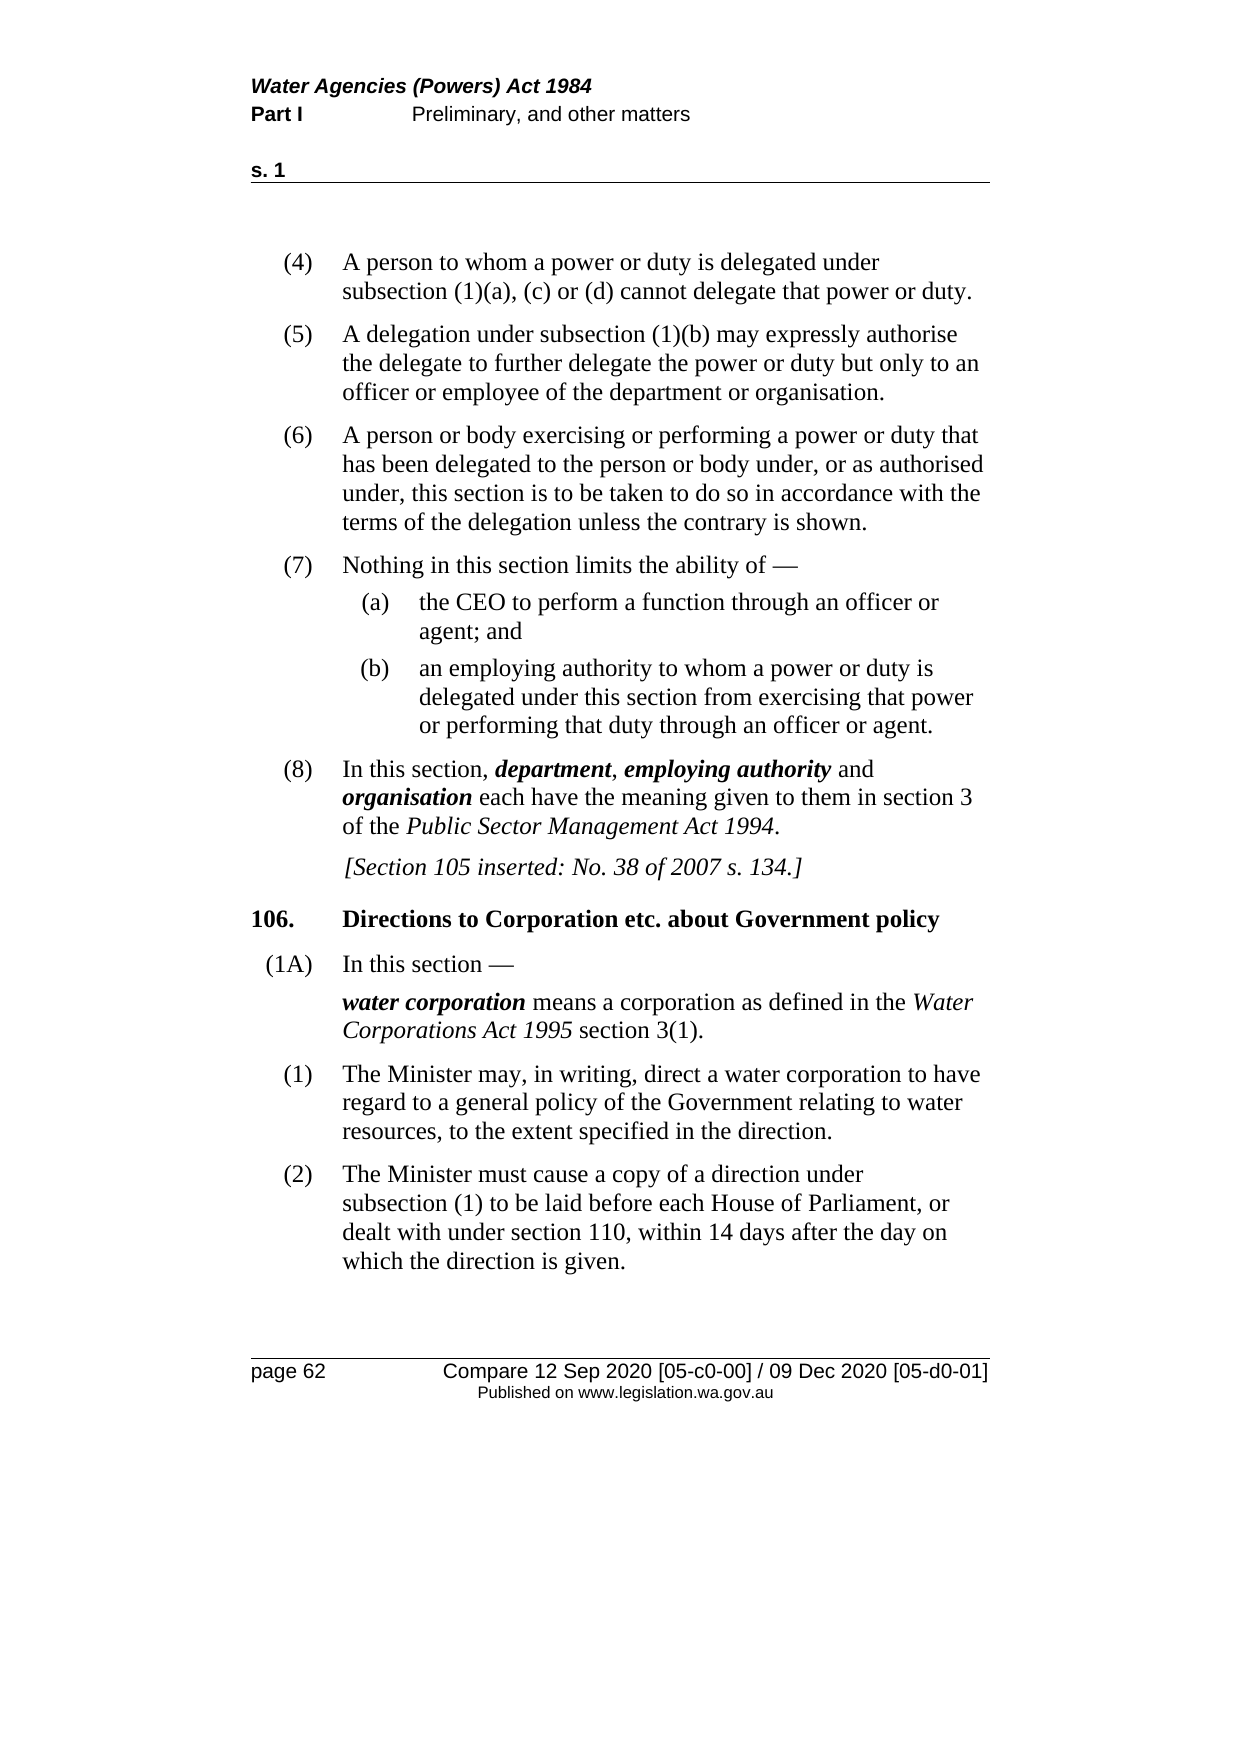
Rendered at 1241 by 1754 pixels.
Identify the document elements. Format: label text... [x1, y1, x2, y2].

subtitle 106. Directions to Corporation etc. about Government policy [251, 904, 990, 933]
text (2) The Minister must cause a copy of a direction under subsection (1) to be laid before each House of Parliament, or dealt with under section 110, within 14 days after the day on which the direction is given. [251, 1159, 990, 1274]
text (1) The Minister may, in writing, direct a water corporation to have regard to a general policy of the Government relating to water resources, to the extent specified in the direction. [251, 1059, 990, 1145]
text (7) Nothing in this section limits the ability of — [251, 550, 990, 579]
text (1A) In this section — [251, 949, 990, 978]
text [Section 105 inserted: No. 38 of 2007 s. 134.] [251, 852, 990, 881]
text (4) A person to whom a power or duty is delegated under subsection (1)(a), (c) or (d) cannot delegate that power or duty. [251, 247, 990, 305]
text (8) In this section, department, employing authority and organisation each have the meaning given to them in section 3 of the Public Sector Management Act 1994. [251, 754, 990, 840]
text (b) an employing authority to whom a power or duty is delegated under this section from exercising that power or performing that duty through an officer or agent. [251, 653, 990, 739]
text water corporation means a corporation as defined in the Water Corporations Act 1995 section 3(1). [251, 987, 990, 1044]
text (a) the CEO to perform a function through an officer or agent; and [251, 587, 990, 644]
text (5) A delegation under subsection (1)(b) may expressly authorise the delegate to further delegate the power or duty but only to an officer or employee of the department or organisation. [251, 319, 990, 406]
text (6) A person or body exercising or performing a power or duty that has been delegated to the person or body under, or as authorised under, this section is to be taken to do so in accordance with the terms of the delegation unless the contrary is shown. [251, 420, 990, 535]
